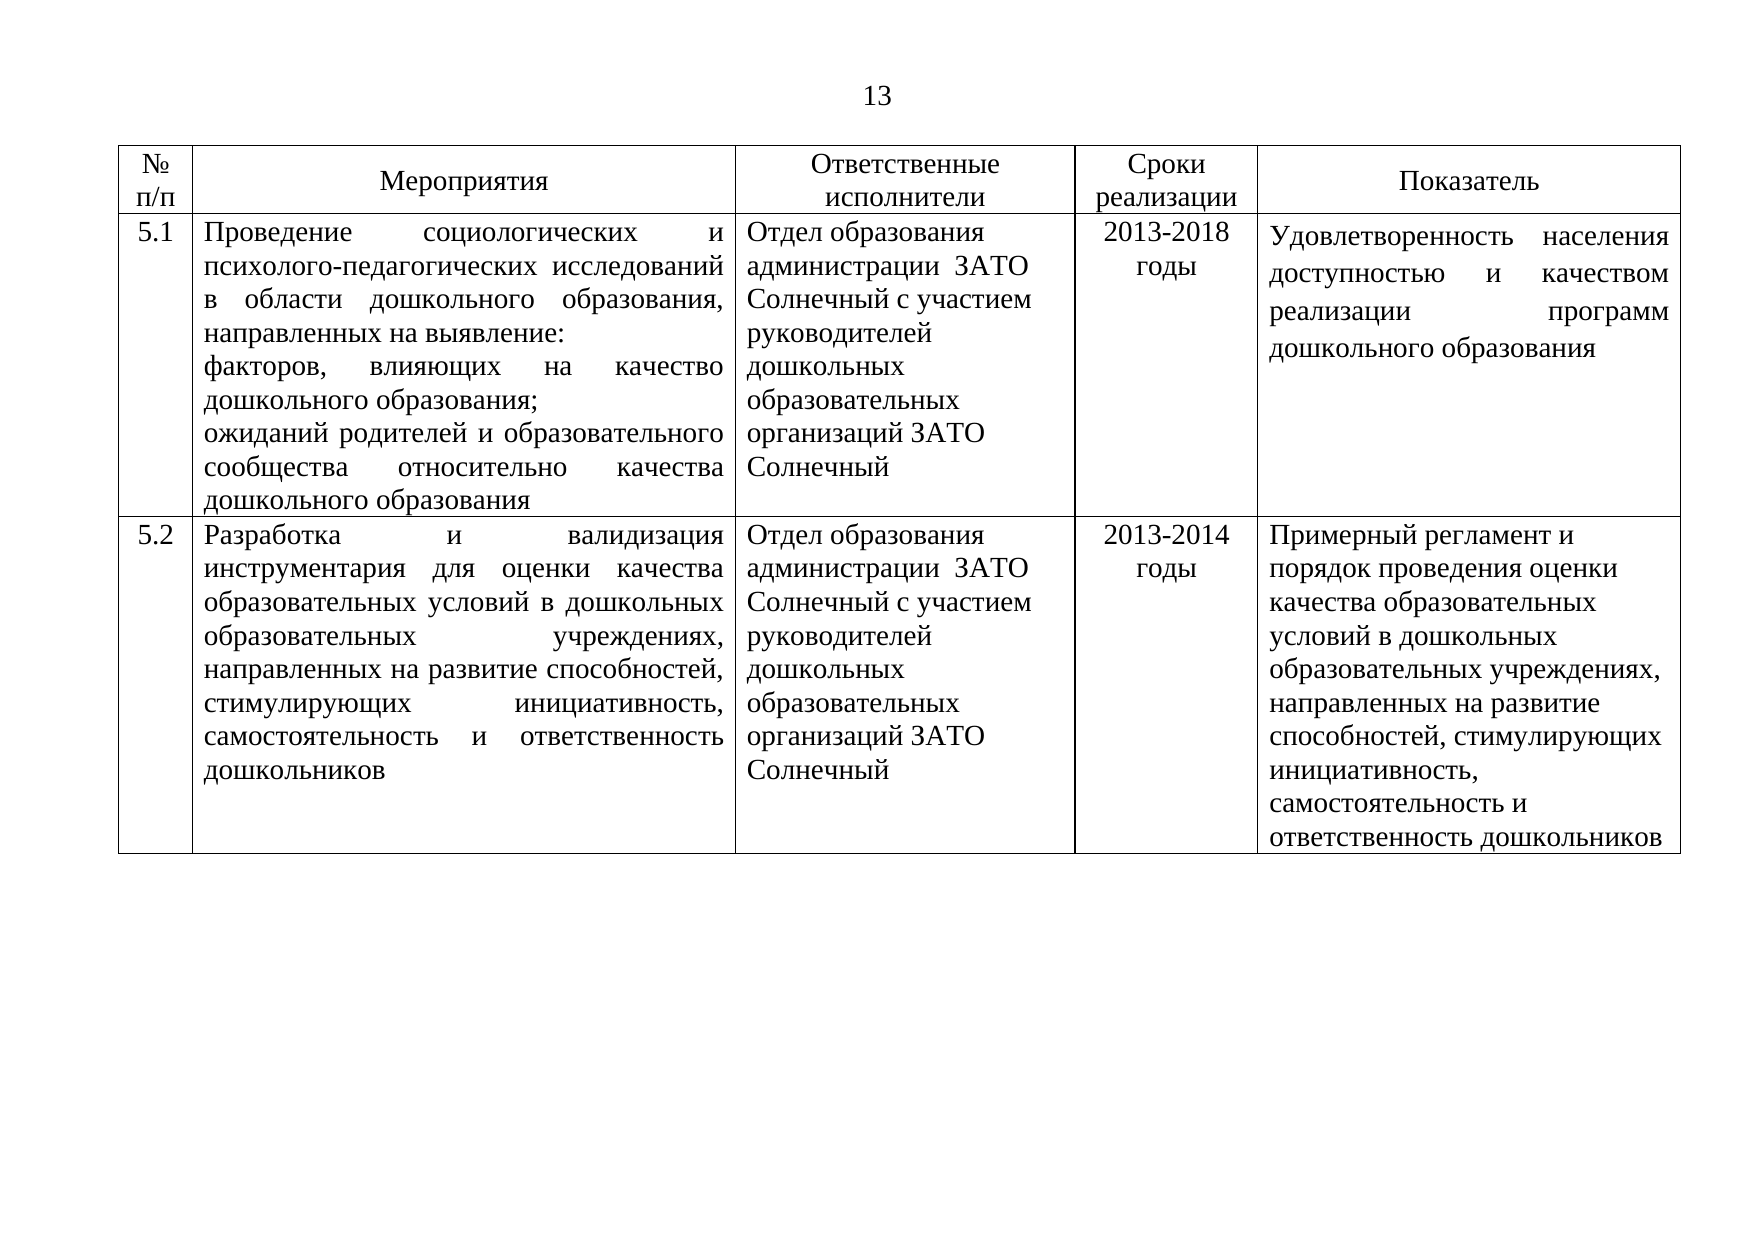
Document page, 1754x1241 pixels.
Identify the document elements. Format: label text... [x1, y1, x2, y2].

table_header Показатель [1258, 146, 1680, 213]
table_header № п/п [119, 146, 192, 213]
table_header Сроки реализации [1076, 146, 1257, 213]
table_cell Разработка и валидизация инструментария для оценки качества образовательных условий в дошкольных образовательных учреждениях, направленных на развитие способностей, стимулирующих инициативность, самостоятельность и ответственность дошкольников [193, 517, 735, 852]
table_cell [736, 214, 1074, 516]
table_cell 2013-2014 годы [1076, 517, 1257, 852]
table_cell Проведение социологических и психолого-педагогических исследований в области дошкольного образования, направленных на выявление: факторов, влияющих на качество дошкольного образования; ожиданий родителей и образовательного сообщества относительно качества дошкольного образования [193, 214, 735, 516]
table_cell Удовлетворенность населения доступностью и качеством реализации программ дошкольного образования [1258, 214, 1680, 516]
table_cell Отдел образования администрации ЗАТО Солнечный с участием руководителей дошкольных образовательных организаций ЗАТО Солнечный [736, 517, 1074, 852]
table_cell 5.2 [119, 517, 192, 852]
table_cell 2013-2018 годы [1076, 214, 1257, 516]
table_cell 5.1 [119, 214, 192, 516]
table_header Ответственные исполнители [736, 146, 1074, 213]
table_cell Примерный регламент и порядок проведения оценки качества образовательных условий в дошкольных образовательных учреждениях, направленных на развитие способностей, стимулирующих инициативность, самостоятельность и ответственность дошкольников [1258, 517, 1680, 852]
table_header Мероприятия [193, 146, 735, 213]
